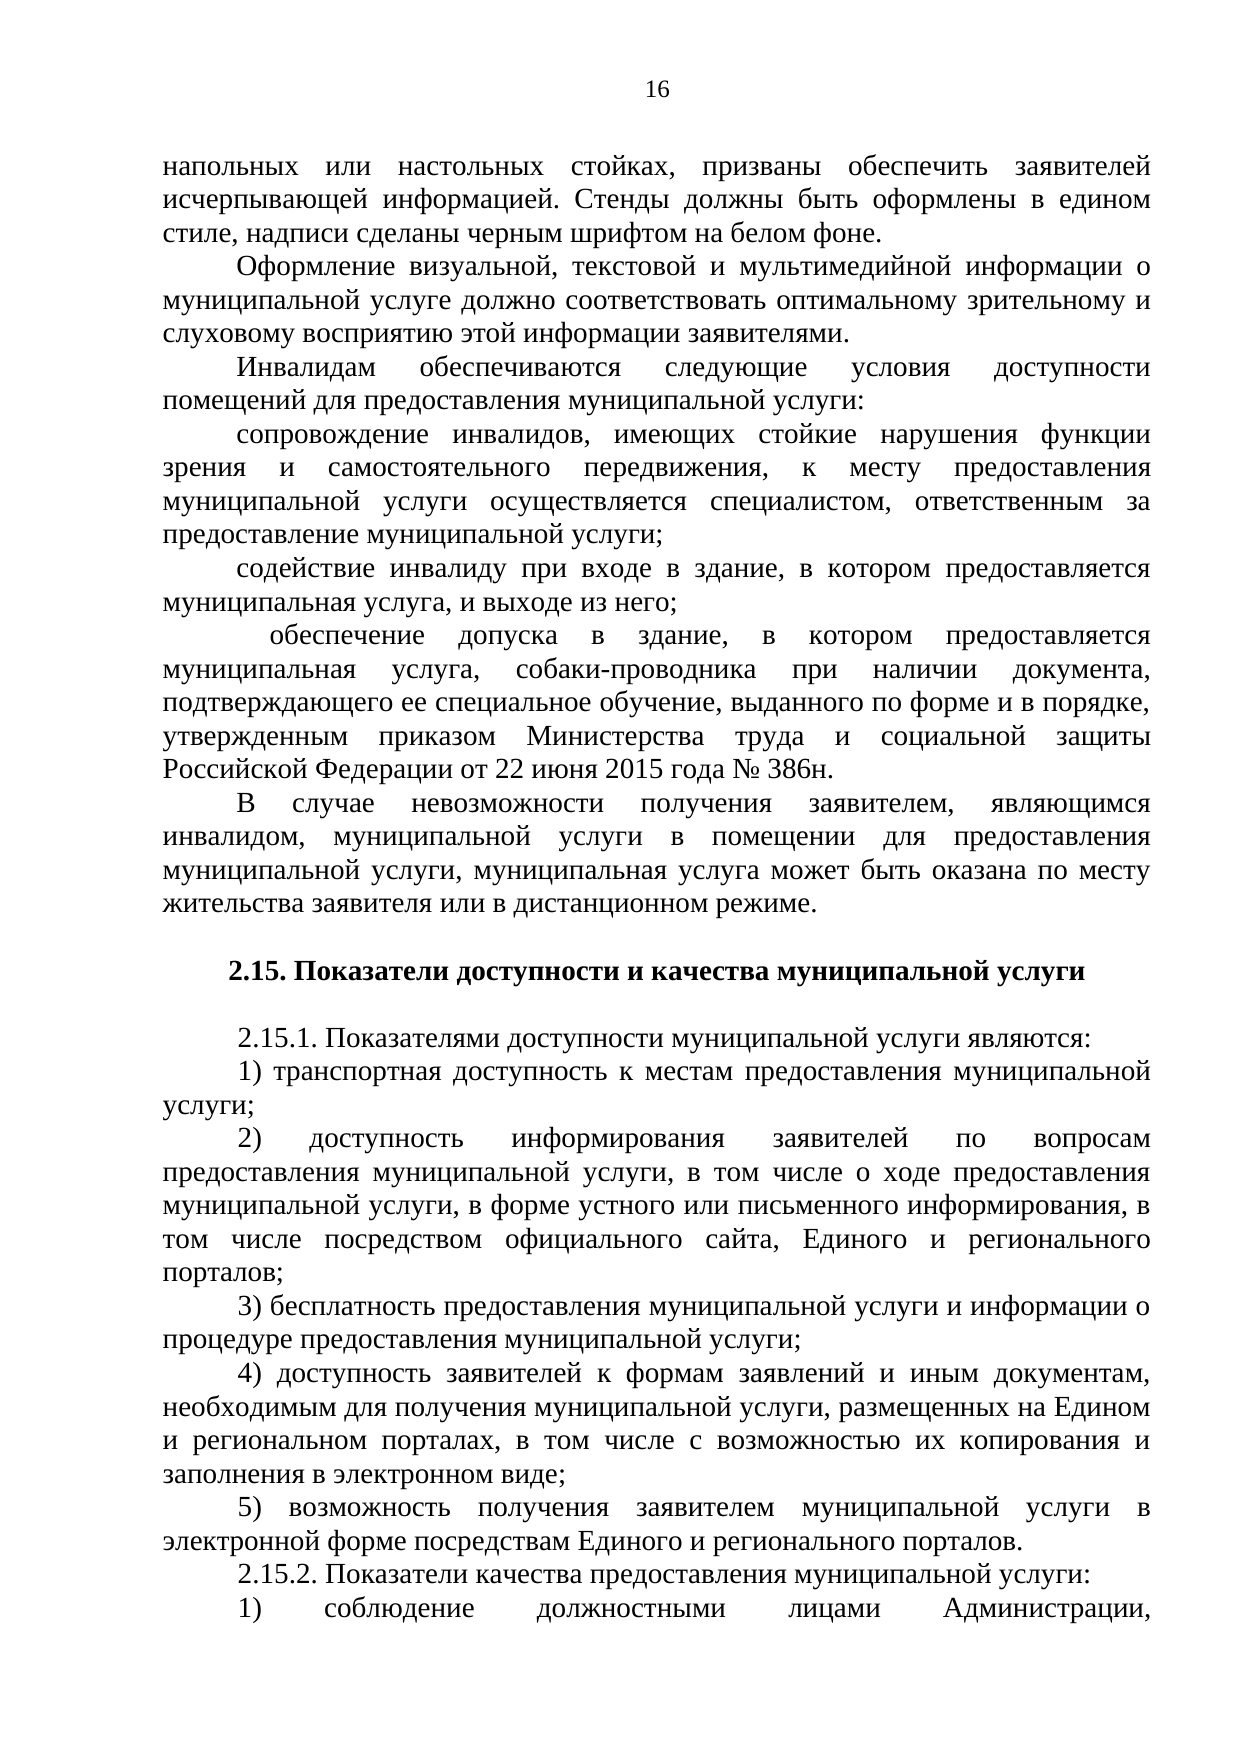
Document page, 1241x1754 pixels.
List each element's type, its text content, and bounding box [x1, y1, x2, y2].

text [162, 148, 1152, 248]
text 2.15. Показатели доступности и качества муниципальной услуги [162, 953, 1152, 986]
text В случае невозможности получения заявителем, являющимся инвалидом, муниципальной услуги в помещении для предоставления муниципальной услуги, муниципальная услуга может быть оказана по месту жительства заявителя или в дистанционном режиме. [162, 785, 1152, 919]
text 3) бесплатность предоставления муниципальной услуги и информации о процедуре предоставления муниципальной услуги; [162, 1288, 1152, 1355]
text 2.15.1. Показателями доступности муниципальной услуги являются: [162, 1020, 1152, 1053]
text Инвалидам обеспечиваются следующие условия доступности помещений для предоставления муниципальной услуги: [162, 349, 1152, 416]
text содействие инвалиду при входе в здание, в котором предоставляется муниципальная услуга, и выходе из него; [162, 550, 1152, 617]
text 2.15.2. Показатели качества предоставления муниципальной услуги: [162, 1556, 1152, 1590]
text 1) транспортная доступность к местам предоставления муниципальной услуги; [162, 1053, 1152, 1120]
text сопровождение инвалидов, имеющих стойкие нарушения функции зрения и самостоятельного передвижения, к месту предоставления муниципальной услуги осуществляется специалистом, ответственным за предоставление муниципальной услуги; [162, 416, 1152, 550]
text обеспечение допуска в здание, в котором предоставляется муниципальная услуга, собаки-проводника при наличии документа, подтверждающего ее специальное обучение, выданного по форме и в порядке, утвержденным приказом Министерства труда и социальной защиты Российской Федерации от 22 июня 2015 года № 386н. [162, 617, 1152, 785]
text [162, 1590, 1152, 1623]
text 2) доступность информирования заявителей по вопросам предоставления муниципальной услуги, в том числе о ходе предоставления муниципальной услуги, в форме устного или письменного информирования, в том числе посредством официального сайта, Единого и регионального порталов; [162, 1120, 1152, 1288]
text Оформление визуальной, текстовой и мультимедийной информации о муниципальной услуге должно соответствовать оптимальному зрительному и слуховому восприятию этой информации заявителями. [162, 248, 1152, 349]
text 5) возможность получения заявителем муниципальной услуги в электронной форме посредствам Единого и регионального порталов. [162, 1489, 1152, 1556]
text 4) доступность заявителей к формам заявлений и иным документам, необходимым для получения муниципальной услуги, размещенных на Едином и региональном порталах, в том числе с возможностью их копирования и заполнения в электронном виде; [162, 1355, 1152, 1489]
